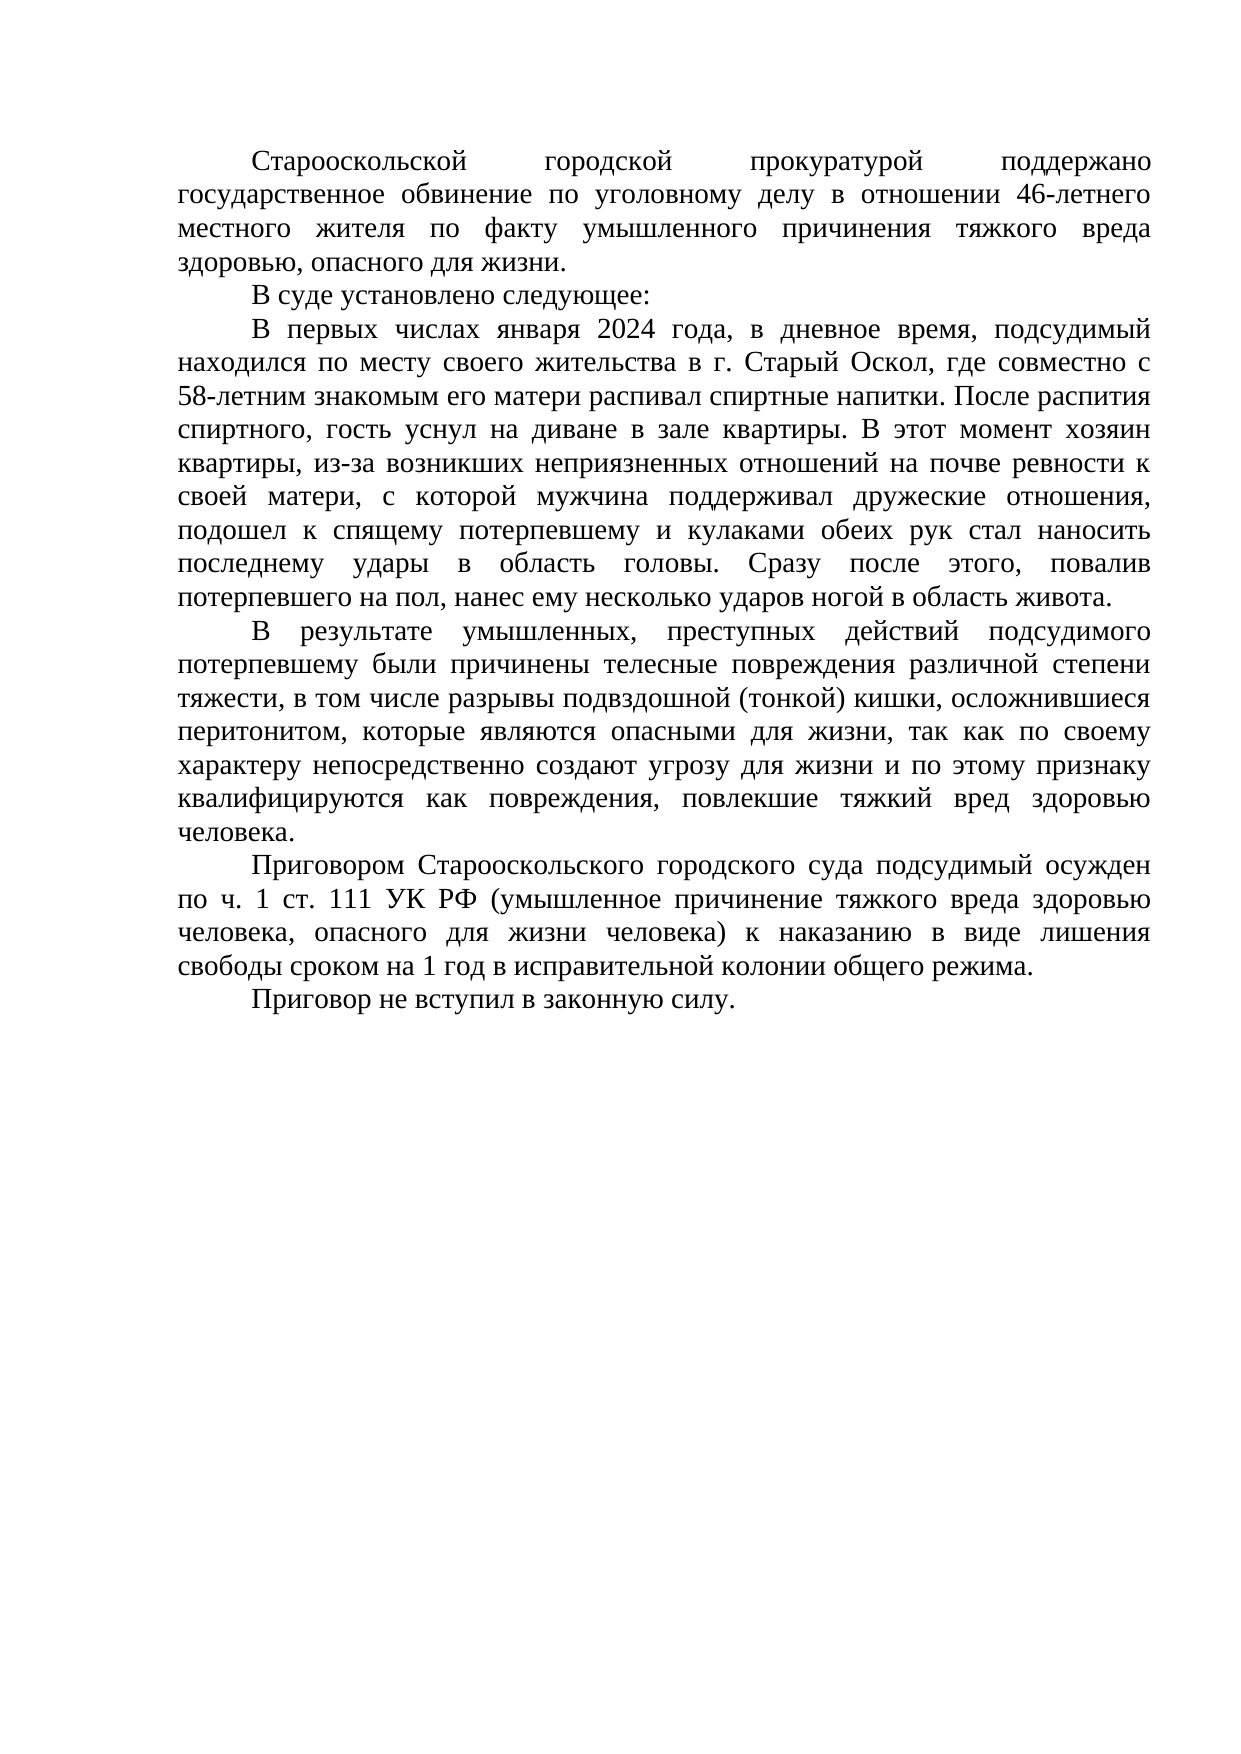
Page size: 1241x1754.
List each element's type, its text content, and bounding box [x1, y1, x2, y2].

text Приговор не вступил в законную силу. [177, 982, 1152, 1015]
text Приговором Старооскольского городского суда подсудимый осужден по ч. 1 ст. 111 УК РФ (умышленное причинение тяжкого вреда здоровью человека, опасного для жизни человека) к наказанию в виде лишения свободы сроком на 1 год в исправительной колонии общего режима. [177, 847, 1152, 982]
text В результате умышленных, преступных действий подсудимого потерпевшему были причинены телесные повреждения различной степени тяжести, в том числе разрывы подвздошной (тонкой) кишки, осложнившиеся перитонитом, которые являются опасными для жизни, так как по своему характеру непосредственно создают угрозу для жизни и по этому признаку квалифицируются как повреждения, повлекшие тяжкий вред здоровью человека. [177, 613, 1152, 847]
text Старооскольской городской прокуратурой поддержано государственное обвинение по уголовному делу в отношении 46-летнего местного жителя по факту умышленного причинения тяжкого вреда здоровью, опасного для жизни. [177, 143, 1152, 277]
text В суде установлено следующее: [177, 277, 1152, 311]
text В первых числах января 2024 года, в дневное время, подсудимый находился по месту своего жительства в г. Старый Оскол, где совместно с 58-летним знакомым его матери распивал спиртные напитки. После распития спиртного, гость уснул на диване в зале квартиры. В этот момент хозяин квартиры, из-за возникших неприязненных отношений на почве ревности к своей матери, с которой мужчина поддерживал дружеские отношения, подошел к спящему потерпевшему и кулаками обеих рук стал наносить последнему удары в область головы. Сразу после этого, повалив потерпевшего на пол, нанес ему несколько ударов ногой в область живота. [177, 311, 1152, 613]
